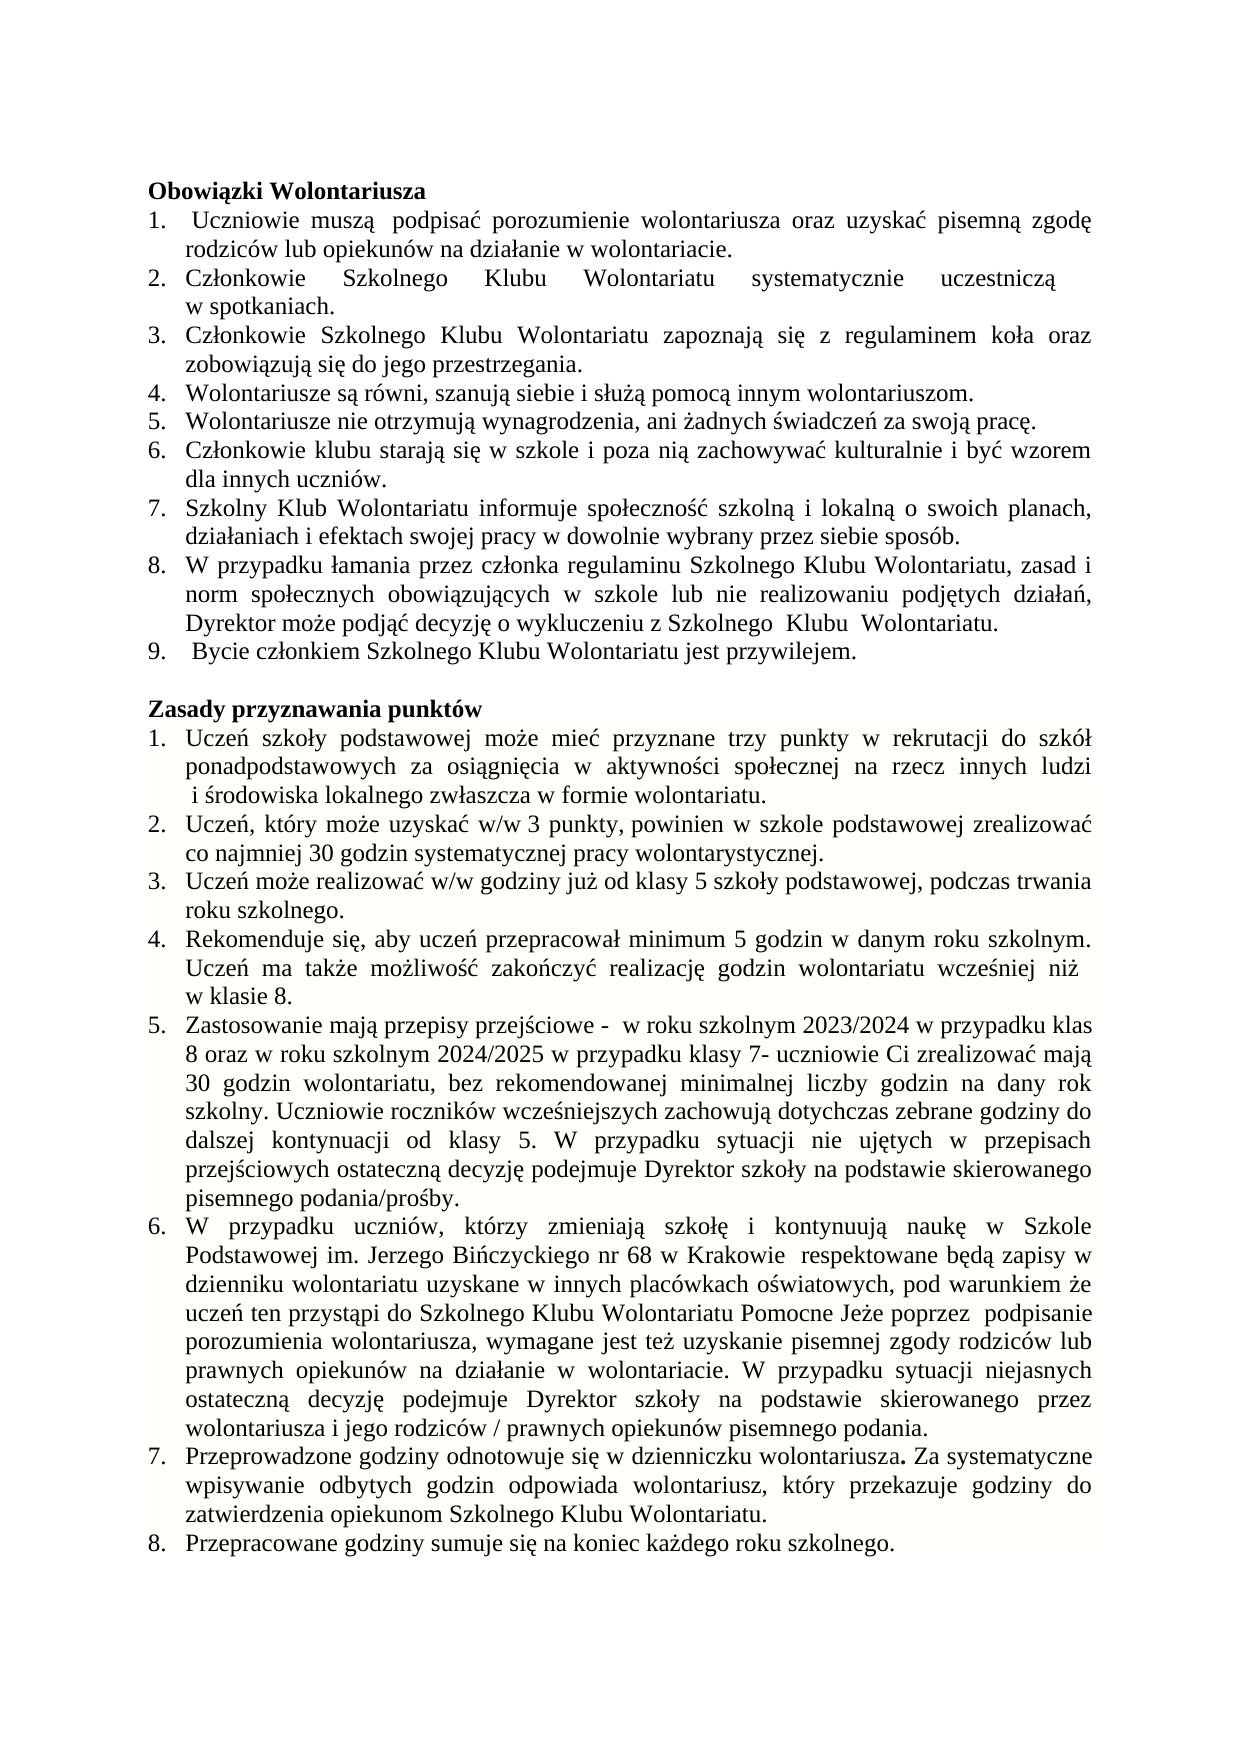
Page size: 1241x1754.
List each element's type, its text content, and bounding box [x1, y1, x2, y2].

list Uczniowie muszą podpisać porozumienie wolontariusza oraz uzyskać pisemną zgodę rodziców lub opiekunów na działanie w wolontariacie. [148, 205, 1093, 263]
list W przypadku łamania przez członka regulaminu Szkolnego Klubu Wolontariatu, zasad i norm społecznych obowiązujących w szkole lub nie realizowaniu podjętych działań, Dyrektor może podjąć decyzję o wykluczeniu z Szkolnego Klubu Wolontariatu. [148, 550, 1093, 636]
list W przypadku uczniów, którzy zmieniają szkołę i kontynuują naukę w Szkole Podstawowej im. Jerzego Bińczyckiego nr 68 w Krakowie respektowane będą zapisy w dzienniku wolontariatu uzyskane w innych placówkach oświatowych, pod warunkiem że uczeń ten przystąpi do Szkolnego Klubu Wolontariatu Pomocne Jeże poprzez podpisanie porozumienia wolontariusza, wymagane jest też uzyskanie pisemnej zgody rodziców lub prawnych opiekunów na działanie w wolontariacie. W przypadku sytuacji niejasnych ostateczną decyzję podejmuje Dyrektor szkoły na podstawie skierowanego przez wolontariusza i jego rodziców / prawnych opiekunów pisemnego podania. [148, 1211, 1093, 1441]
list Szkolny Klub Wolontariatu informuje społeczność szkolną i lokalną o swoich planach, działaniach i efektach swojej pracy w dowolnie wybrany przez siebie sposób. [148, 493, 1093, 550]
list Uczeń, który może uzyskać w/w 3 punkty, powinien w szkole podstawowej zrealizować co najmniej 30 godzin systematycznej pracy wolontarystycznej. [148, 809, 1093, 866]
list Przeprowadzone godziny odnotowuje się w dzienniczku wolontariusza. Za systematyczne wpisywanie odbytych godzin odpowiada wolontariusz, który przekazuje godziny do zatwierdzenia opiekunom Szkolnego Klubu Wolontariatu. [148, 1441, 1093, 1528]
list Uczeń może realizować w/w godziny już od klasy 5 szkoły podstawowej, podczas trwania roku szkolnego. [148, 866, 1093, 924]
list Wolontariusze są równi, szanują siebie i służą pomocą innym wolontariuszom. [148, 378, 1093, 406]
list Członkowie Szkolnego Klubu Wolontariatu zapoznają się z regulaminem koła oraz zobowiązują się do jego przestrzegania. [148, 320, 1093, 378]
list Przepracowane godziny sumuje się na koniec każdego roku szkolnego. [148, 1528, 1093, 1556]
text Obowiązki Wolontariusza [148, 176, 1093, 205]
list Uczeń szkoły podstawowej może mieć przyznane trzy punkty w rekrutacji do szkół ponadpodstawowych za osiągnięcia w aktywności społecznej na rzecz innych ludzi i środowiska lokalnego zwłaszcza w formie wolontariatu. [148, 723, 1093, 809]
text Zasady przyznawania punktów [148, 694, 1093, 723]
list Wolontariusze nie otrzymują wynagrodzenia, ani żadnych świadczeń za swoją pracę. [148, 406, 1093, 435]
list Rekomenduje się, aby uczeń przepracował minimum 5 godzin w danym roku szkolnym. Uczeń ma także możliwość zakończyć realizację godzin wolontariatu wcześniej niż w klasie 8. [148, 924, 1093, 1010]
list Zastosowanie mają przepisy przejściowe - w roku szkolnym 2023/2024 w przypadku klas 8 oraz w roku szkolnym 2024/2025 w przypadku klasy 7- uczniowie Ci zrealizować mają 30 godzin wolontariatu, bez rekomendowanej minimalnej liczby godzin na dany rok szkolny. Uczniowie roczników wcześniejszych zachowują dotychczas zebrane godziny do dalszej kontynuacji od klasy 5. W przypadku sytuacji nie ujętych w przepisach przejściowych ostateczną decyzję podejmuje Dyrektor szkoły na podstawie skierowanego pisemnego podania/prośby. [148, 1010, 1093, 1211]
list Członkowie klubu starają się w szkole i poza nią zachowywać kulturalnie i być wzorem dla innych uczniów. [148, 435, 1093, 493]
list Bycie członkiem Szkolnego Klubu Wolontariatu jest przywilejem. [148, 636, 1093, 665]
list Członkowie Szkolnego Klubu Wolontariatu systematycznie uczestniczą w spotkaniach. [148, 263, 1093, 320]
